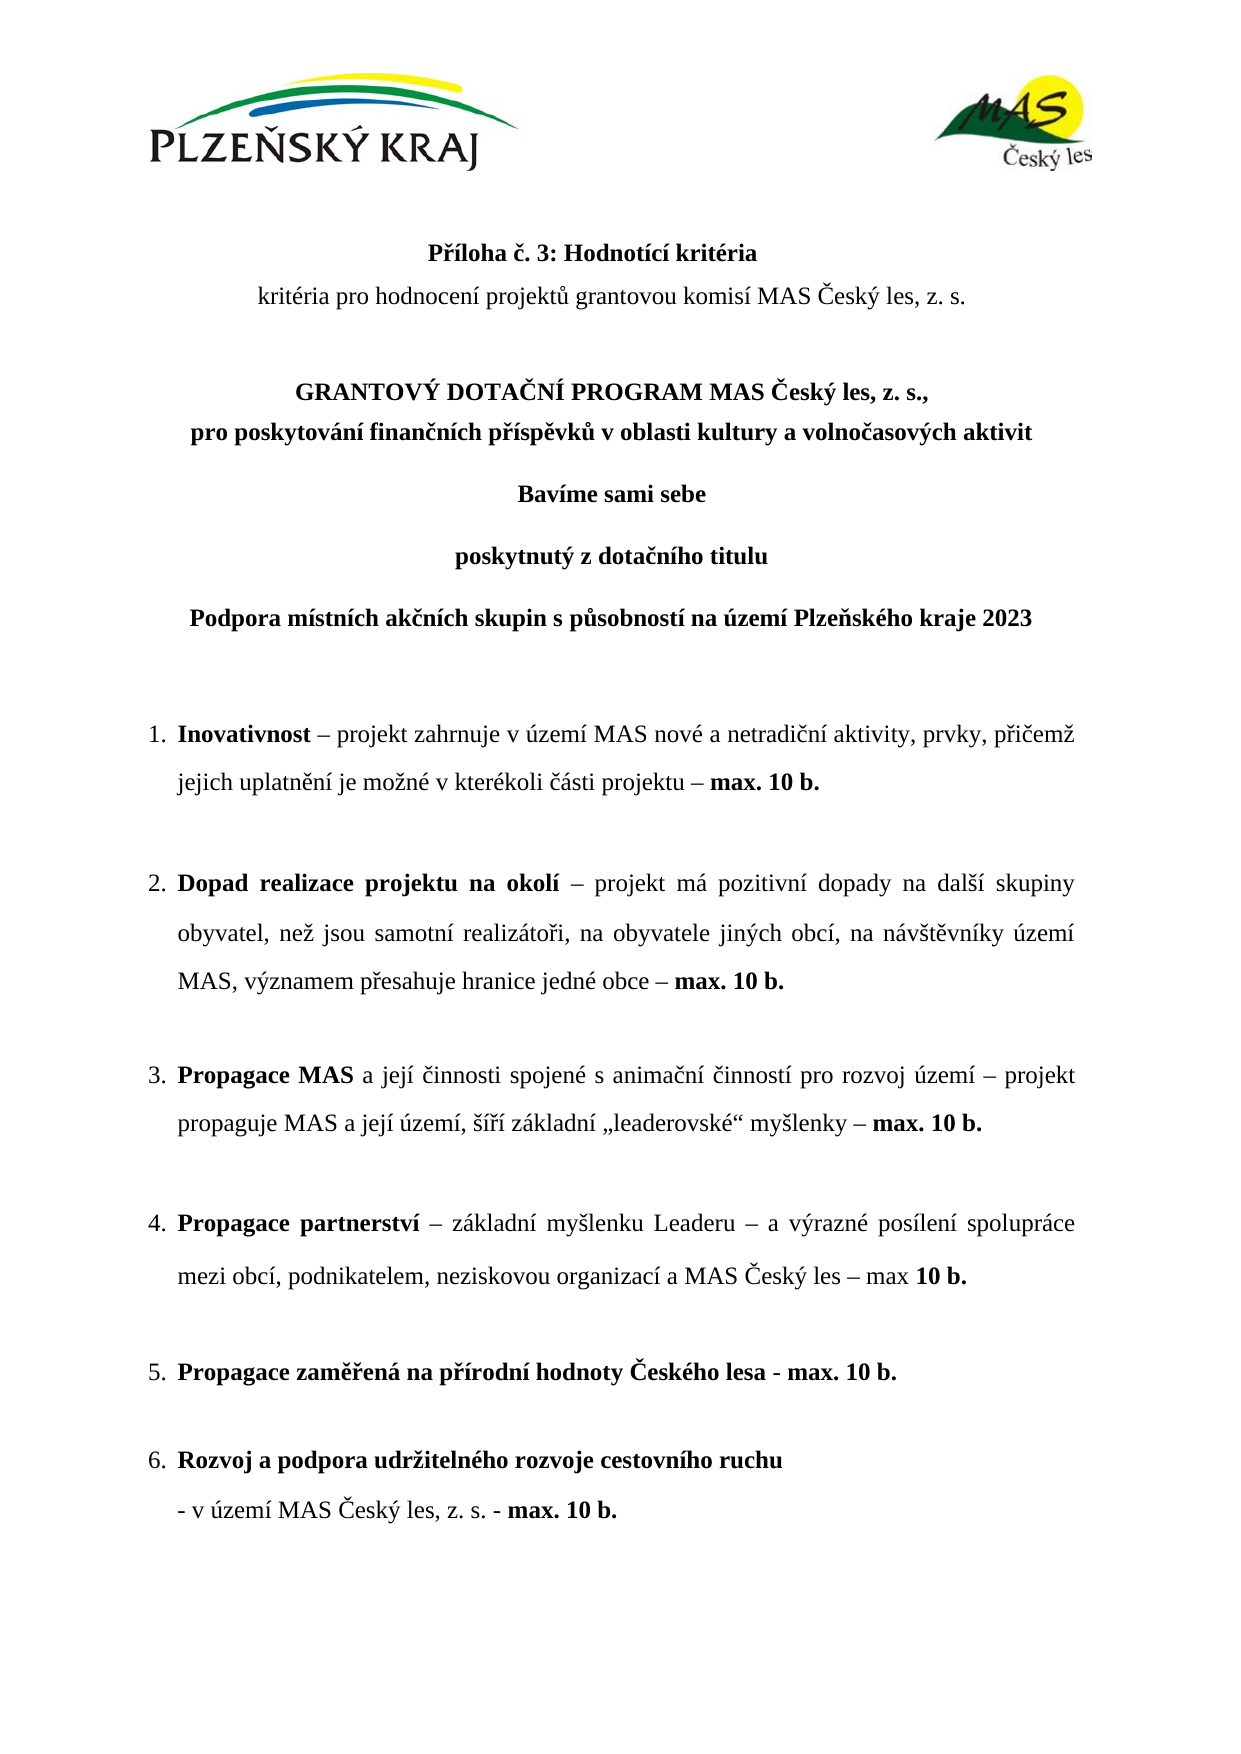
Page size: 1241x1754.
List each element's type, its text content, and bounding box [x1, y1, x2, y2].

list Rozvoj a podpora udržitelného rozvoje cestovního ruchu [148, 1446, 1076, 1474]
text poskytnutý z dotačního titulu [147, 541, 1076, 570]
text Bavíme sami sebe [147, 479, 1076, 508]
text kritéria pro hodnocení projektů grantovou komisí MAS Český les, z. s. [147, 281, 1076, 309]
picture [150, 73, 519, 171]
picture [933, 75, 1092, 171]
text GRANTOVÝ DOTAČNÍ PROGRAM MAS Český les, z. s., [147, 377, 1076, 405]
list Propagace zaměřená na přírodní hodnoty Českého lesa - max. 10 b. [148, 1357, 1076, 1386]
text - v území MAS Český les, z. s. - max. 10 b. [177, 1495, 1076, 1524]
list Propagace MAS a její činnosti spojené s animační činností pro rozvoj území – projekt propaguje MAS a její území, šíří základní „leaderovské“ myšlenky – max. 10 b. [148, 1060, 1076, 1137]
text pro poskytování finančních příspěvků v oblasti kultury a volnočasových aktivit [147, 417, 1076, 446]
text Příloha č. 3: Hodnotící kritéria [147, 238, 1038, 267]
list Propagace partnerství – základní myšlenku Leaderu – a výrazné posílení spolupráce mezi obcí, podnikatelem, neziskovou organizací a MAS Český les – max 10 b. [148, 1196, 1076, 1290]
text Podpora místních akčních skupin s působností na území Plzeňského kraje 2023 [146, 603, 1076, 632]
list Dopad realizace projektu na okolí – projekt má pozitivní dopady na další skupiny obyvatel, než jsou samotní realizátoři, na obyvatele jiných obcí, na návštěvníky území MAS, významem přesahuje hranice jedné obce – max. 10 b. [148, 855, 1076, 995]
list Inovativnost – projekt zahrnuje v území MAS nové a netradiční aktivity, prvky, přičemž jejich uplatnění je možné v kterékoli části projektu – max. 10 b. [148, 719, 1076, 796]
